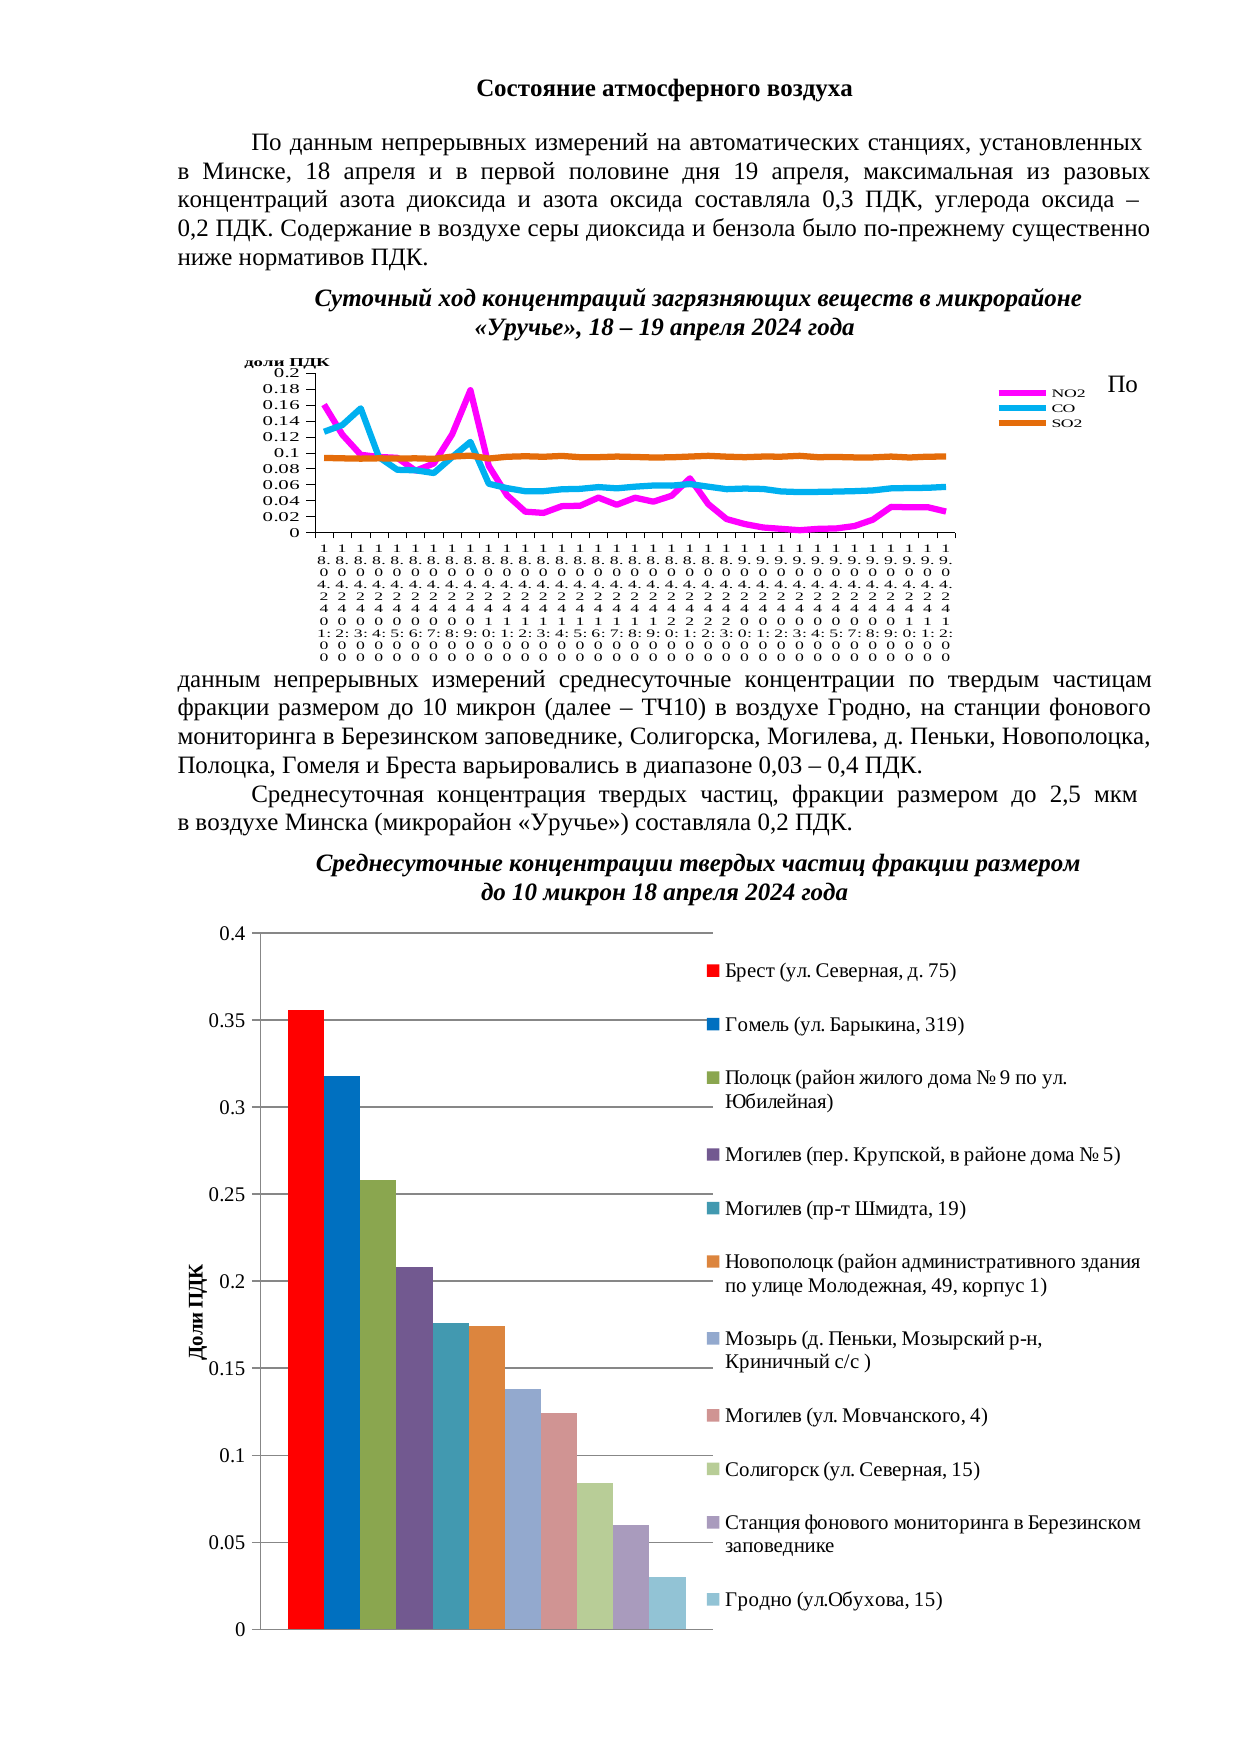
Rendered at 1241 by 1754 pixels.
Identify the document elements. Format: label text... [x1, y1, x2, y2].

text Суточный ход концентраций загрязняющих веществ в микрорайоне «Уручье», 18 – 19 апреля 2024 года [177, 283, 1152, 340]
text По данным непрерывных измерений на автоматических станциях, установленных в Минске, 18 апреля и в первой половине дня 19 апреля, максимальная из разовых концентраций азота диоксида и азота оксида составляла 0,3 ПДК, углерода оксида – 0,2 ПДК. Содержание в воздухе серы диоксида и бензола было по-прежнему существенно ниже нормативов ПДК. [177, 127, 1152, 271]
title Состояние атмосферного воздуха [177, 73, 1152, 102]
text По данным непрерывных измерений среднесуточные концентрации по твердым частицам фракции размером до 10 микрон (далее – ТЧ10) в воздухе Гродно, на станции фонового мониторинга в Березинском заповеднике, Солигорска, Могилева, д. Пеньки, Новополоцка, Полоцка, Гомеля и Бреста варьировались в диапазоне 0,03 – 0,4 ПДК. [177, 369, 1152, 779]
text Среднесуточная концентрация твердых частиц, фракции размером до 2,5 мкм в воздухе Минска (микрорайон «Уручье») составляла 0,2 ПДК. [177, 779, 1152, 836]
text Среднесуточные концентрации твердых частиц фракции размером до 10 микрон 18 апреля 2024 года [177, 848, 1152, 906]
